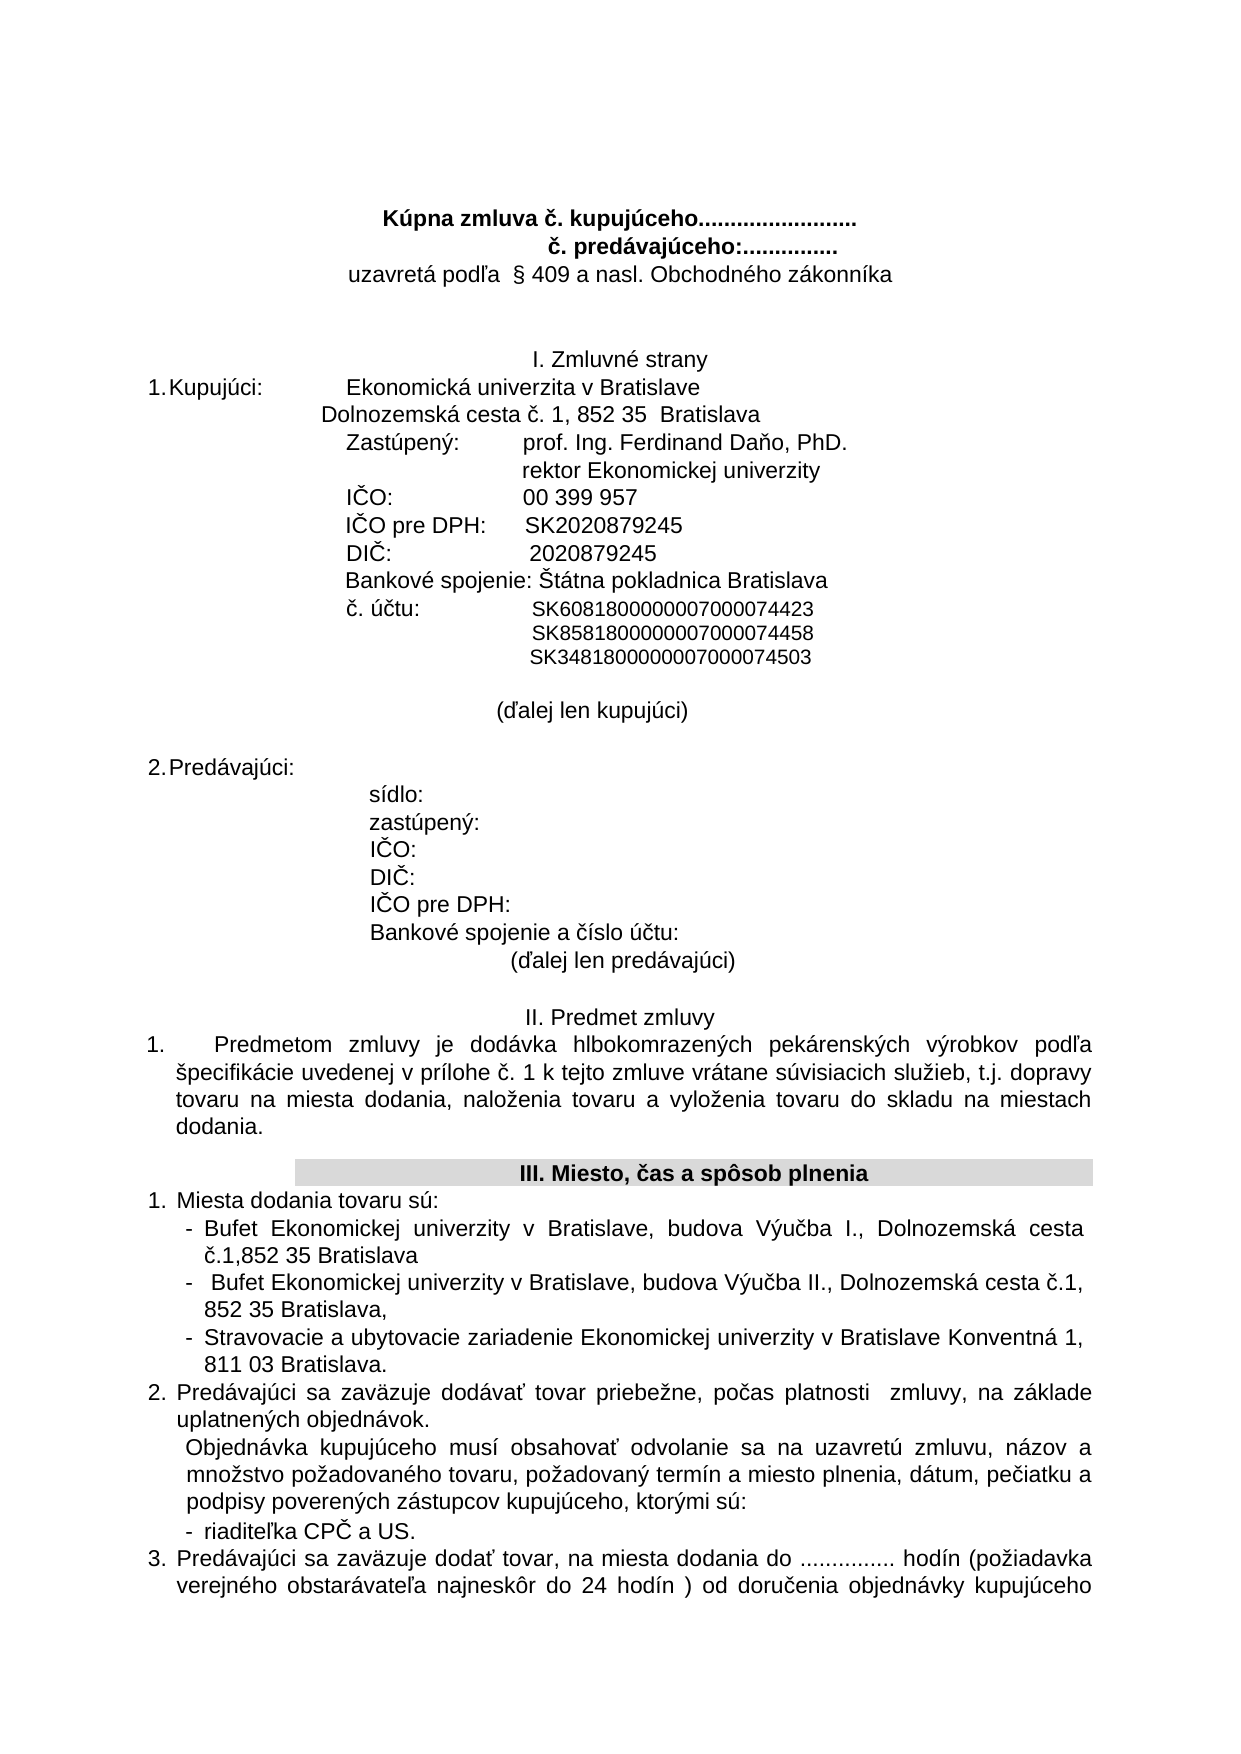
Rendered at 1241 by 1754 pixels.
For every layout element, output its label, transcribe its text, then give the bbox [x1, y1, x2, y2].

text (ďalej len kupujúci) [146, 697, 1093, 724]
list Predávajúci sa zaväzuje dodávať tovar priebežne, počas platnosti zmluvy, na základe uplatnených objednávok. [148, 1379, 1093, 1432]
text SK3481800000007000074503 [148, 645, 1093, 669]
text II. Predmet zmluvy [148, 1003, 1092, 1030]
text DIČ: [369, 864, 1093, 890]
subtitle III. Miesto, čas a spôsob plnenia [295, 1159, 1093, 1186]
text Bankové spojenie a číslo účtu: [369, 919, 1093, 945]
text Zastúpený: prof. Ing. Ferdinand Daňo, PhD. [146, 429, 1093, 455]
text č. predávajúceho:............... [148, 233, 1092, 259]
text Bankové spojenie: Štátna pokladnica Bratislava [148, 567, 1093, 593]
text IČO: [369, 836, 1093, 863]
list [148, 1545, 1093, 1599]
text uzavretá podľa § 409 a nasl. Obchodného zákonníka [148, 261, 1092, 288]
text Objednávka kupujúceho musí obsahovať odvolanie sa na uzavretú zmluvu, názov a množstvo požadovaného tovaru, požadovaný termín a miesto plnenia, dátum, pečiatku a podpisy poverených zástupcov kupujúceho, ktorými sú: [185, 1433, 1093, 1514]
list riaditeľka CPČ a US. [185, 1518, 1084, 1544]
text (ďalej len predávajúci) [148, 947, 1092, 973]
list Bufet Ekonomickej univerzity v Bratislave, budova Výučba II., Dolnozemská cesta č.1, 852 35 Bratislava, [185, 1269, 1084, 1323]
list Stravovacie a ubytovacie zariadenie Ekonomickej univerzity v Bratislave Konventná 1, 811 03 Bratislava. [185, 1324, 1084, 1377]
text 1. Predmetom zmluvy je dodávka hlbokomrazených pekárenských výrobkov podľa špecifikácie uvedenej v prílohe č. 1 k tejto zmluve vrátane súvisiacich služieb, t.j. dopravy tovaru na miesta dodania, naloženia tovaru a vyloženia tovaru do skladu na miestach dodania. [146, 1031, 1093, 1139]
list Kupujúci: Ekonomická univerzita v Bratislave [148, 374, 753, 400]
list Miesta dodania tovaru sú: [148, 1187, 1093, 1213]
list Predávajúci: [148, 753, 753, 780]
text IČO pre DPH: [369, 891, 1093, 918]
text Kúpna zmluva č. kupujúceho......................... [148, 204, 1092, 231]
text rektor Ekonomickej univerzity [146, 457, 1093, 483]
text č. účtu: SK6081800000007000074423 SK8581800000007000074458 [295, 595, 1092, 645]
list Bufet Ekonomickej univerzity v Bratislave, budova Výučba I., Dolnozemská cesta č.1,852 35 Bratislava [185, 1215, 1084, 1268]
text Dolnozemská cesta č. 1, 852 35 Bratislava [146, 401, 1093, 428]
text I. Zmluvné strany [148, 346, 1092, 372]
text sídlo: [316, 781, 753, 807]
text zastúpený: [369, 809, 1093, 835]
text DIČ: 2020879245 [146, 539, 1093, 566]
text IČO: 00 399 957 [146, 484, 1093, 511]
text IČO pre DPH: SK2020879245 [146, 512, 1093, 538]
